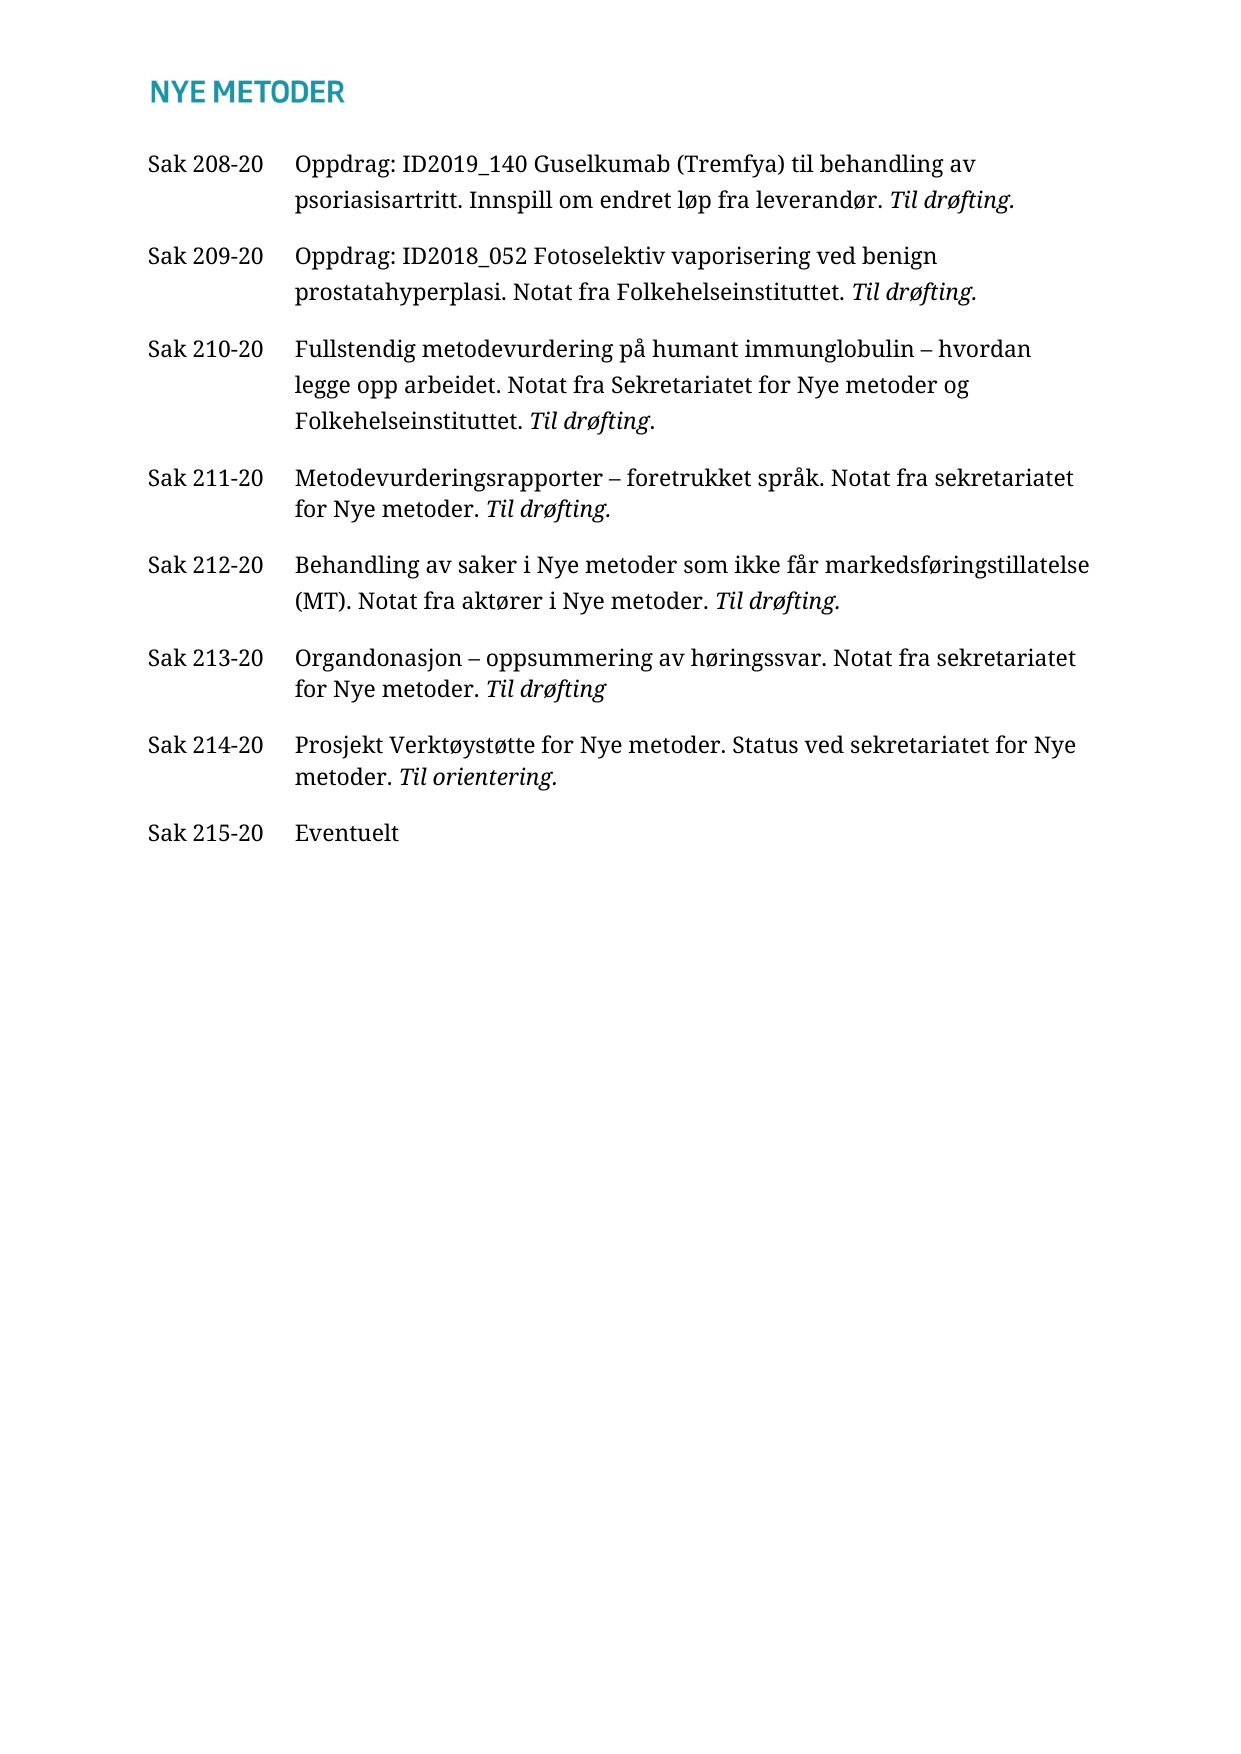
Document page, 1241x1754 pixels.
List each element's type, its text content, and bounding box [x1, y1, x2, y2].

picture [147, 73, 348, 112]
text Sak 210-20 Fullstendig metodevurdering på humant immunglobulin – hvordan legge opp arbeidet. Notat fra Sekretariatet for Nye metoder og Folkehelseinstituttet. Til drøfting. [148, 333, 1093, 436]
text Sak 209-20 Oppdrag: ID2018_052 Fotoselektiv vaporisering ved benign prostatahyperplasi. Notat fra Folkehelseinstituttet. Til drøfting. [148, 240, 1093, 307]
text Sak 208-20 Oppdrag: ID2019_140 Guselkumab (Tremfya) til behandling av psoriasisartritt. Innspill om endret løp fra leverandør. Til drøfting. [148, 148, 1093, 215]
text Sak 215-20 Eventuelt [148, 817, 1093, 848]
text Sak 212-20 Behandling av saker i Nye metoder som ikke får markedsføringstillatelse (MT). Notat fra aktører i Nye metoder. Til drøfting. [148, 549, 1093, 616]
text Sak 213-20 Organdonasjon – oppsummering av høringssvar. Notat fra sekretariatet for Nye metoder. Til drøfting [148, 642, 1093, 704]
text Sak 214-20 Prosjekt Verktøystøtte for Nye metoder. Status ved sekretariatet for Nye metoder. Til orientering. [148, 729, 1093, 792]
text Sak 211-20 Metodevurderingsrapporter – foretrukket språk. Notat fra sekretariatet for Nye metoder. Til drøfting. [148, 462, 1093, 524]
